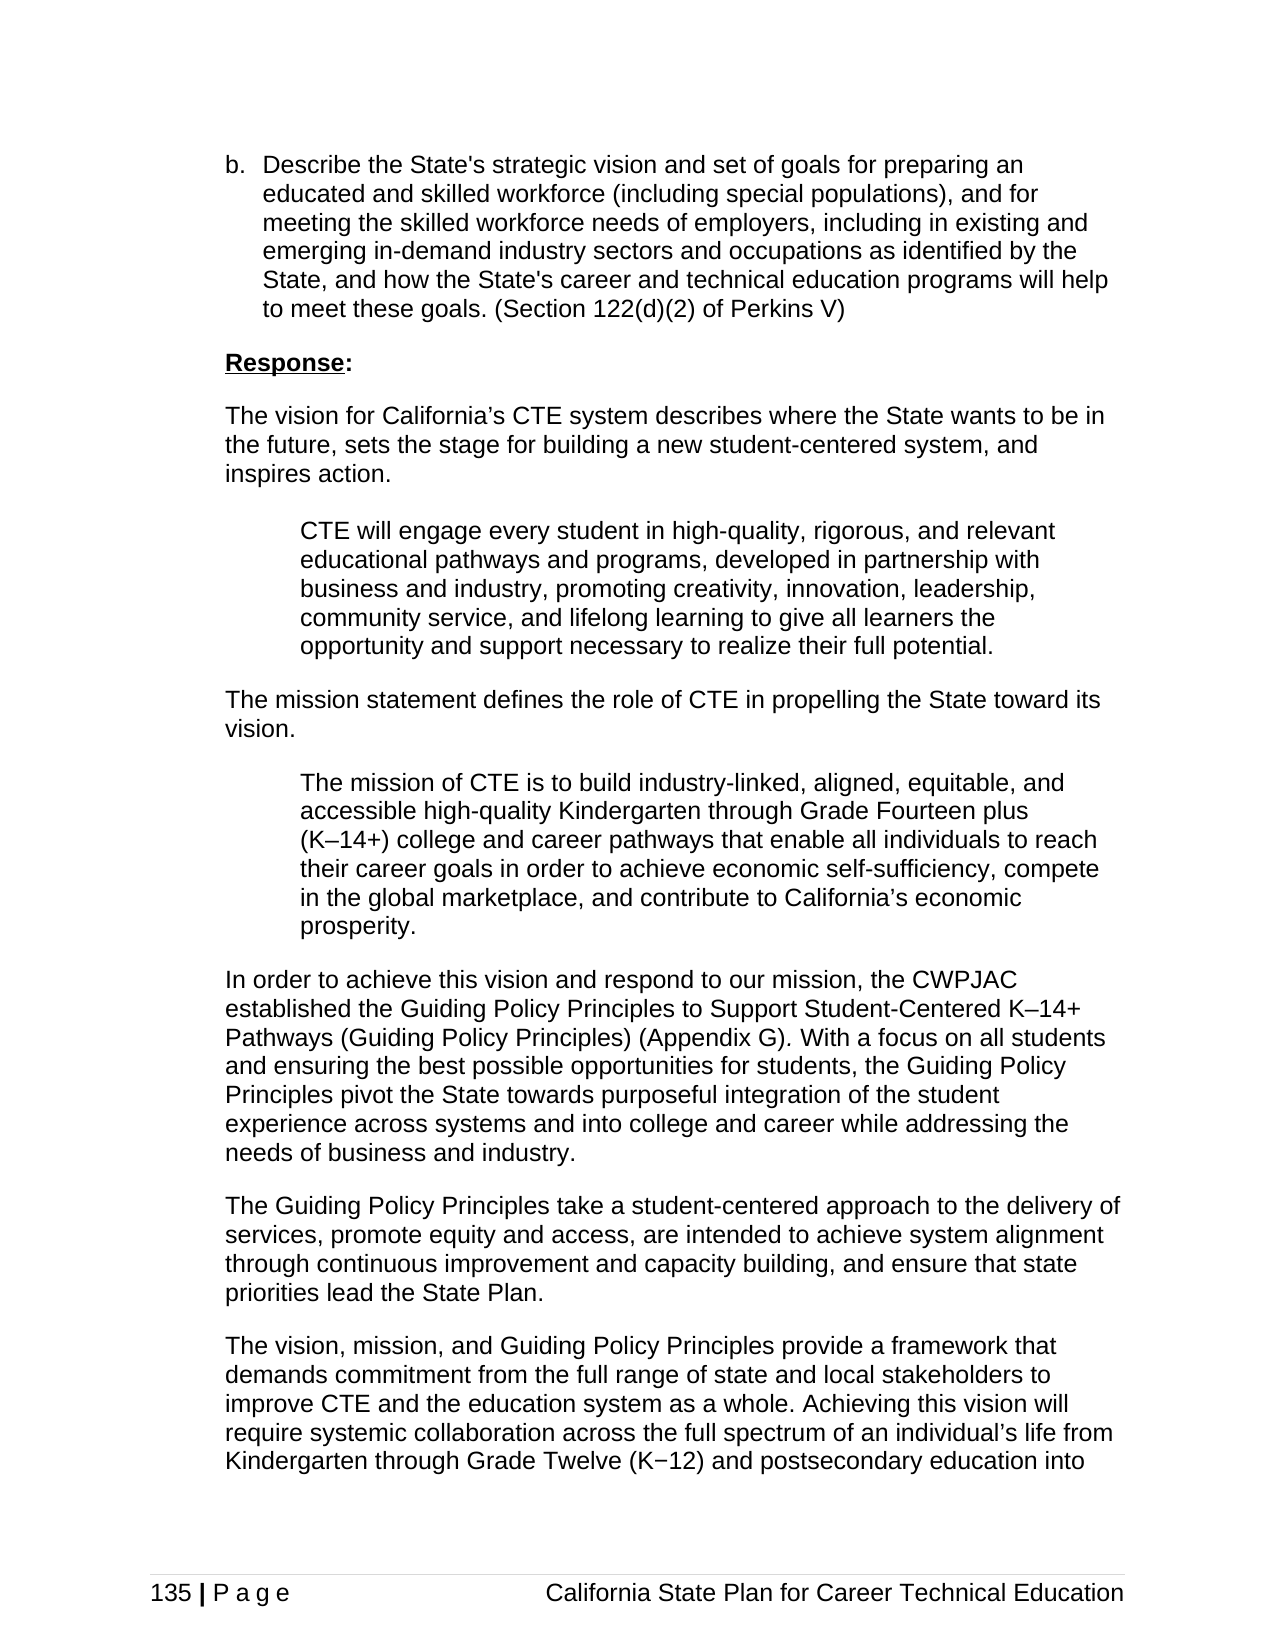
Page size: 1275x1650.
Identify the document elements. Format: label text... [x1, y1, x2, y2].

text Response: [225, 347, 1125, 376]
list Describe the State's strategic vision and set of goals for preparing an educated and skilled workforce (including special populations), and for meeting the skilled workforce needs of employers, including in existing and emerging in-demand industry sectors and occupations as identified by the State, and how the State's career and technical education programs will help to meet these goals. (Section 122(d)(2) of Perkins V) [225, 150, 1125, 322]
text The mission of CTE is to build industry-linked, aligned, equitable, and accessible high-quality Kindergarten through Grade Fourteen plus [300, 767, 1125, 825]
text In order to achieve this vision and respond to our mission, the CWPJAC established the Guiding Policy Principles to Support Student-Centered K–14+ Pathways (Guiding Policy Principles) (Appendix G). With a focus on all students and ensuring the best possible opportunities for students, the Guiding Policy Principles pivot the State towards purposeful integration of the student experience across systems and into college and career while addressing the needs of business and industry. [225, 965, 1125, 1166]
text The Guiding Policy Principles take a student-centered approach to the delivery of services, promote equity and access, are intended to achieve system alignment through continuous improvement and capacity building, and ensure that state priorities lead the State Plan. [225, 1191, 1125, 1306]
text (K–14+) college and career pathways that enable all individuals to reach their career goals in order to achieve economic self-sufficiency, compete in the global marketplace, and contribute to California’s economic prosperity. [300, 825, 1125, 940]
text The mission statement defines the role of CTE in propelling the State toward its vision. [225, 685, 1125, 742]
text The vision for California’s CTE system describes where the State wants to be in the future, sets the stage for building a new student-centered system, and inspires action. [225, 401, 1125, 487]
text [225, 1331, 1125, 1475]
text CTE will engage every student in high-quality, rigorous, and relevant educational pathways and programs, developed in partnership with business and industry, promoting creativity, innovation, leadership, community service, and lifelong learning to give all learners the opportunity and support necessary to realize their full potential. [300, 516, 1125, 660]
